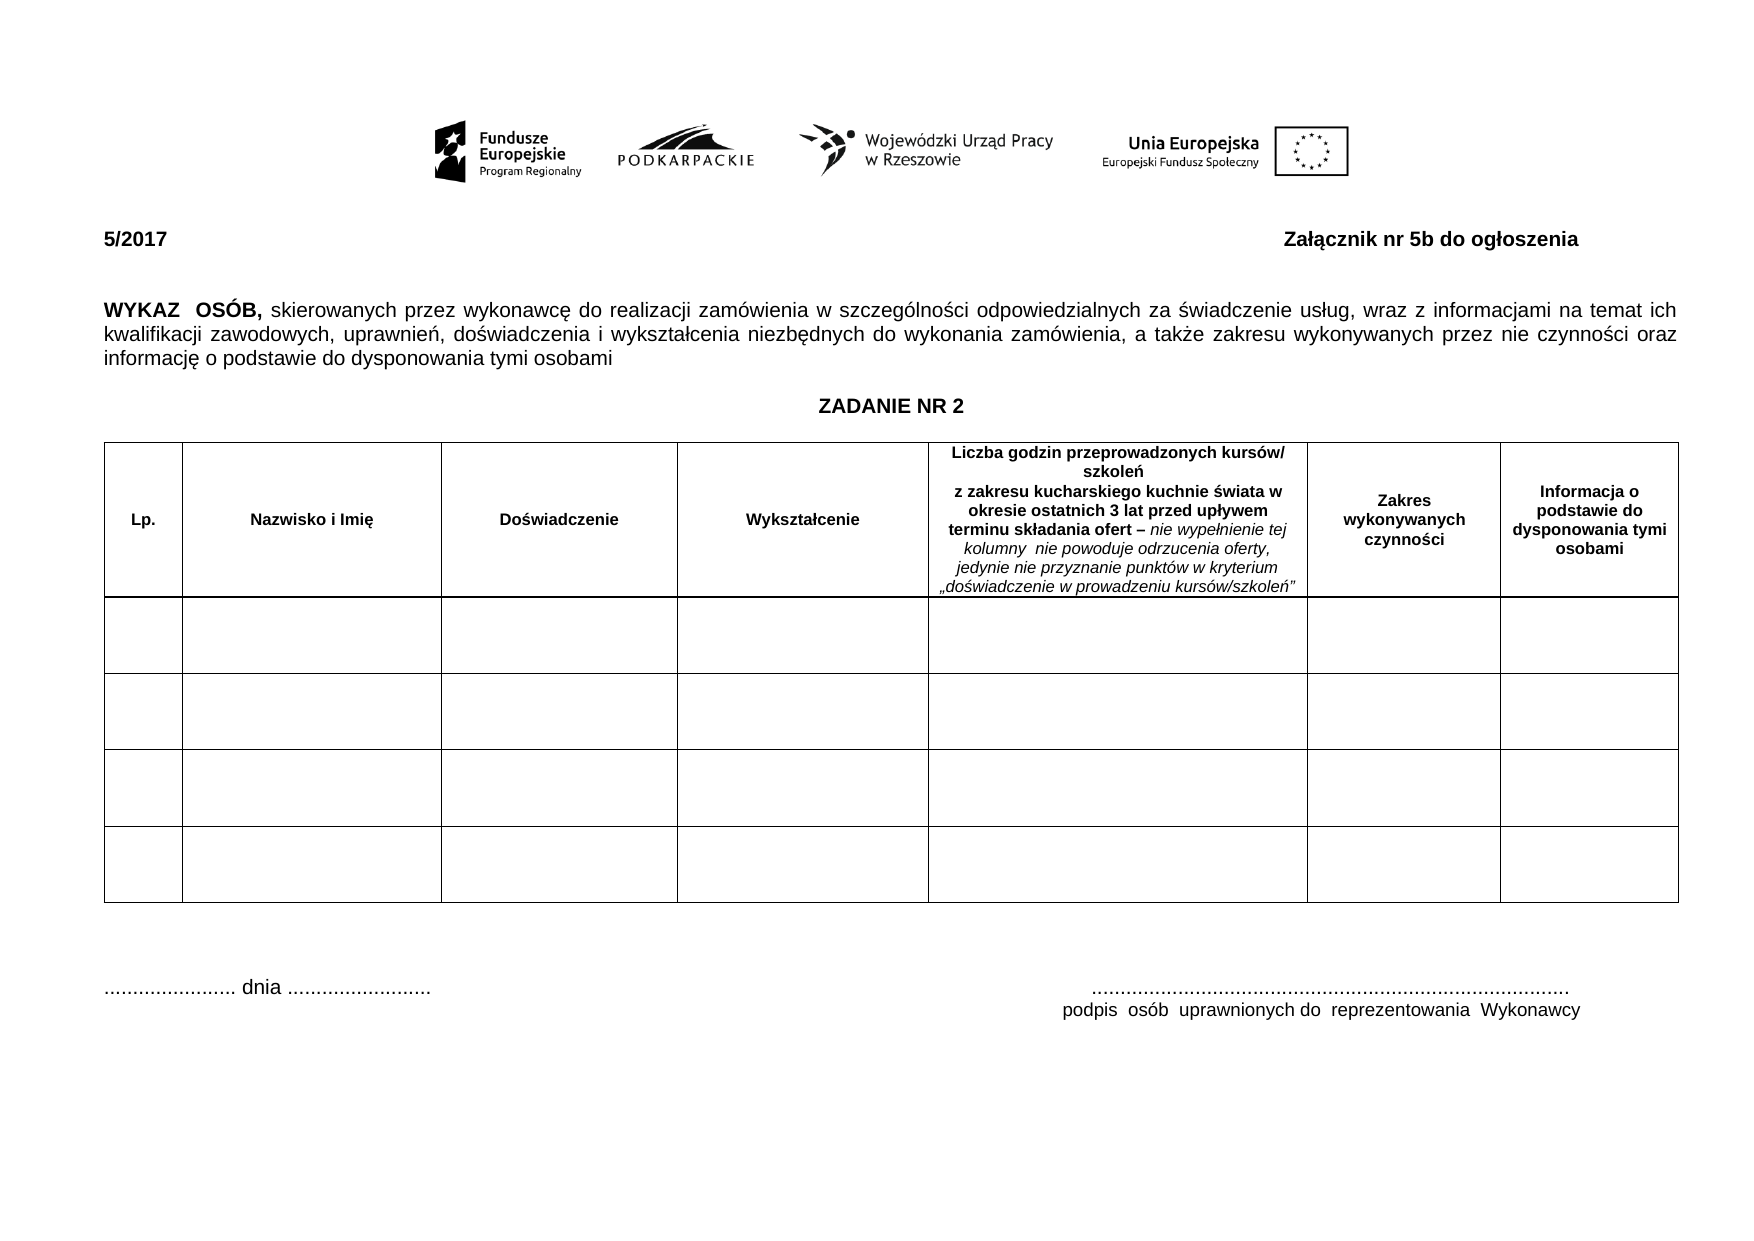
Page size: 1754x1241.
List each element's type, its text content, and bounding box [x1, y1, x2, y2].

text WYKAZ OSÓB, skierowanych przez wykonawcę do realizacji zamówienia w szczególności odpowiedzialnych za świadczenie usług, wraz z informacjami na temat ich kwalifikacji zawodowych, uprawnień, doświadczenia i wykształcenia niezbędnych do wykonania zamówienia, a także zakresu wykonywanych przez nie czynności oraz informację o podstawie do dysponowania tymi osobami [103, 298, 1679, 370]
text podpis osób uprawnionych do reprezentowania Wykonawcy [103, 999, 1679, 1021]
table_cell [1501, 750, 1678, 826]
table_cell [105, 827, 182, 902]
table_cell [929, 827, 1307, 902]
table_cell [183, 598, 441, 673]
table_cell [678, 827, 928, 902]
table_cell [929, 750, 1307, 826]
table_cell [442, 827, 677, 902]
table_cell [678, 750, 928, 826]
table_cell [183, 750, 441, 826]
table_cell [1501, 674, 1678, 749]
table_header Doświadczenie [442, 443, 677, 596]
table_cell [678, 598, 928, 673]
table_cell [442, 674, 677, 749]
table_cell [929, 598, 1307, 673]
table_header Lp. [105, 443, 182, 596]
table_header Liczba godzin przeprowadzonych kursów/ szkoleń z zakresu kucharskiego kuchnie świata w okresie ostatnich 3 lat przed upływem terminu składania ofert – nie wypełnienie tej kolumny nie powoduje odrzucenia oferty, jedynie nie przyznanie punktów w kryterium „doświadczenie w prowadzeniu kursów/szkoleń” [929, 443, 1307, 596]
table_cell [1501, 598, 1678, 673]
table_header Wykształcenie [678, 443, 928, 596]
table_header Informacja o podstawie do dysponowania tymi osobami [1501, 443, 1678, 596]
table_header Nazwisko i Imię [183, 443, 441, 596]
text ZADANIE NR 2 [103, 394, 1679, 418]
table_cell [183, 827, 441, 902]
table_cell [183, 674, 441, 749]
table_cell [1501, 827, 1678, 902]
table_cell [1308, 750, 1500, 826]
table_cell [105, 674, 182, 749]
table_cell [1308, 827, 1500, 902]
picture [418, 97, 1364, 203]
table_cell [1308, 598, 1500, 673]
text ....................... dnia ......................... ................................................................................... [103, 975, 1679, 999]
table_cell [105, 750, 182, 826]
table_cell [105, 598, 182, 673]
table_cell [442, 598, 677, 673]
table_header Zakres wykonywanych czynności [1308, 443, 1500, 596]
text 5/2017 Załącznik nr 5b do ogłoszenia [103, 226, 1679, 250]
table_cell [929, 674, 1307, 749]
table_cell [442, 750, 677, 826]
table_cell [678, 674, 928, 749]
table_cell [1308, 674, 1500, 749]
